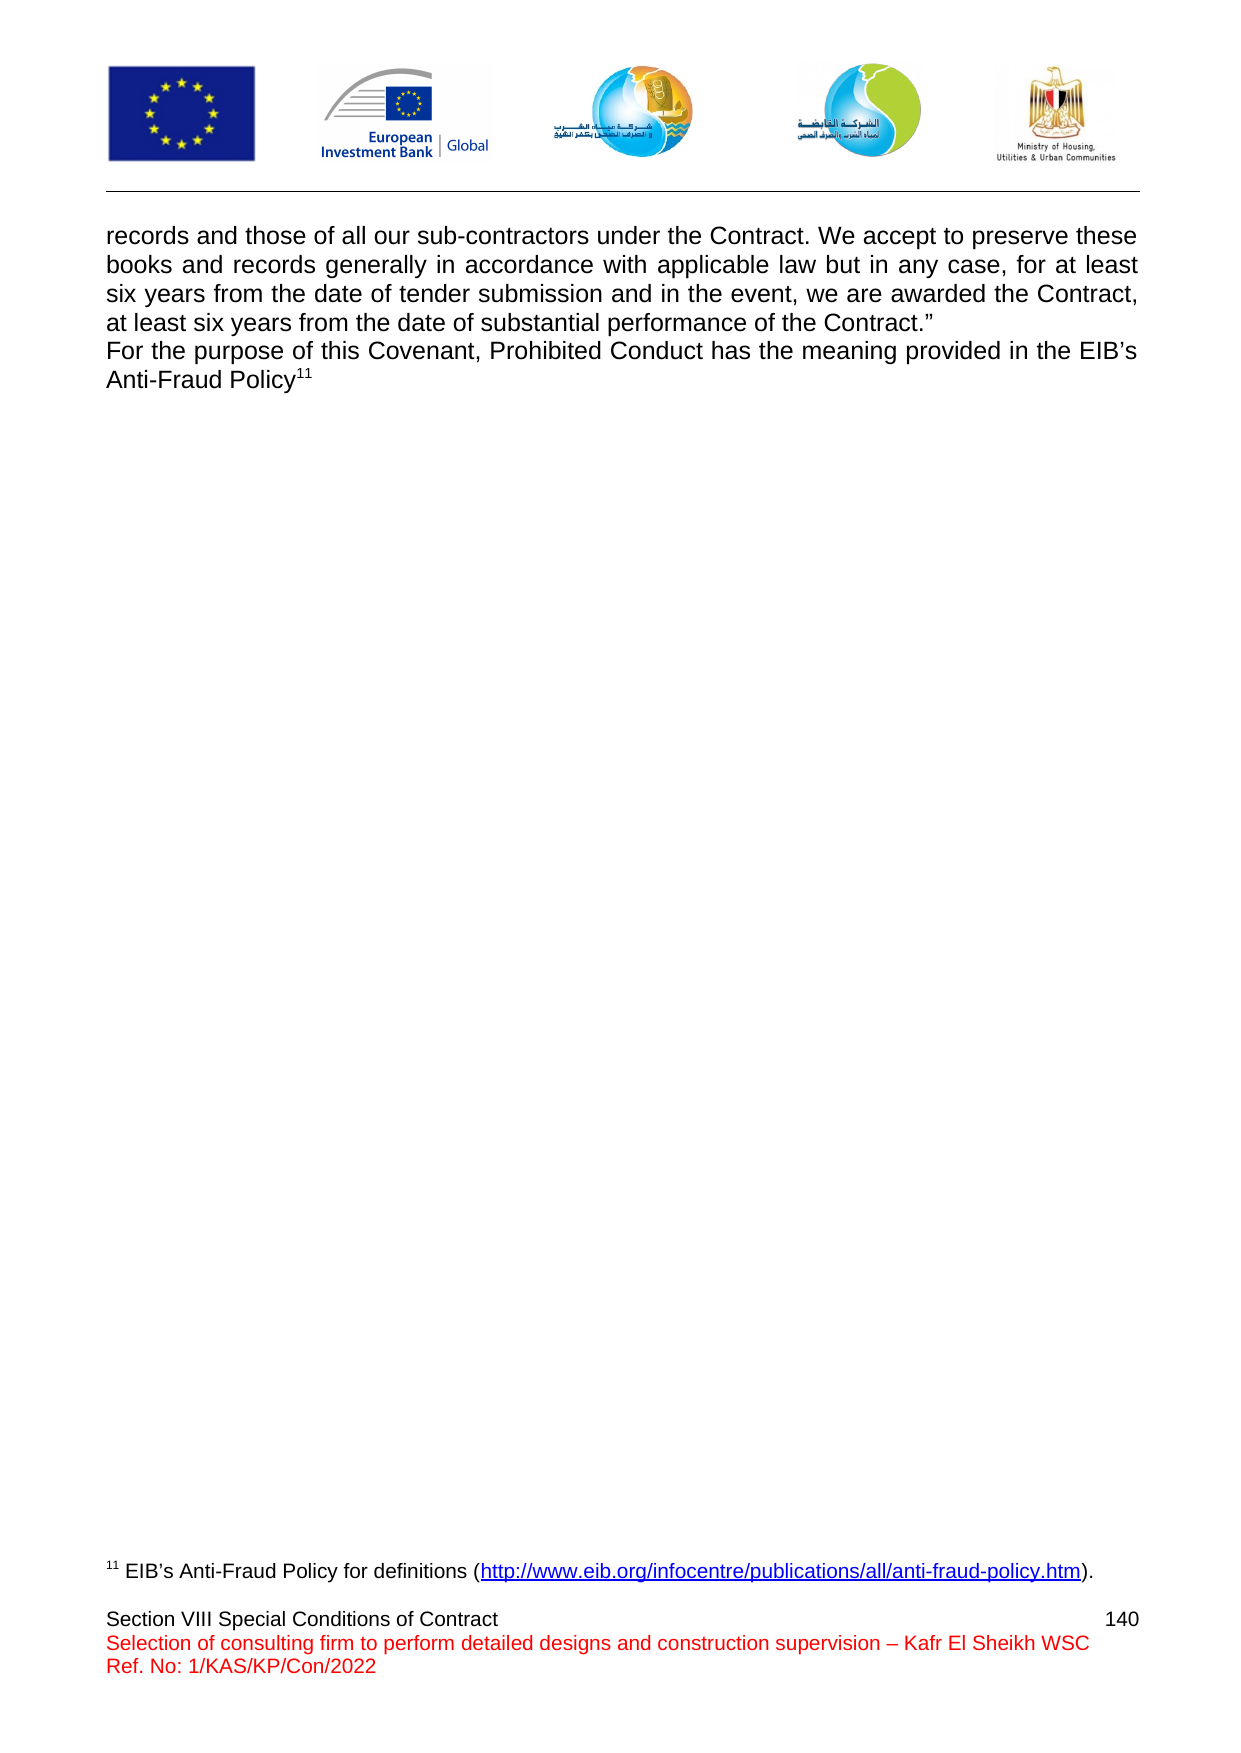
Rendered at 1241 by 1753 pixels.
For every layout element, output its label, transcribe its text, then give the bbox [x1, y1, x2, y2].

picture [993, 63, 1118, 163]
picture [795, 61, 922, 161]
picture [552, 65, 693, 158]
text For the purpose of this Covenant, Prohibited Conduct has the meaning provided in the EIB’s Anti-Fraud Policy [106, 336, 1140, 394]
picture [318, 64, 494, 162]
